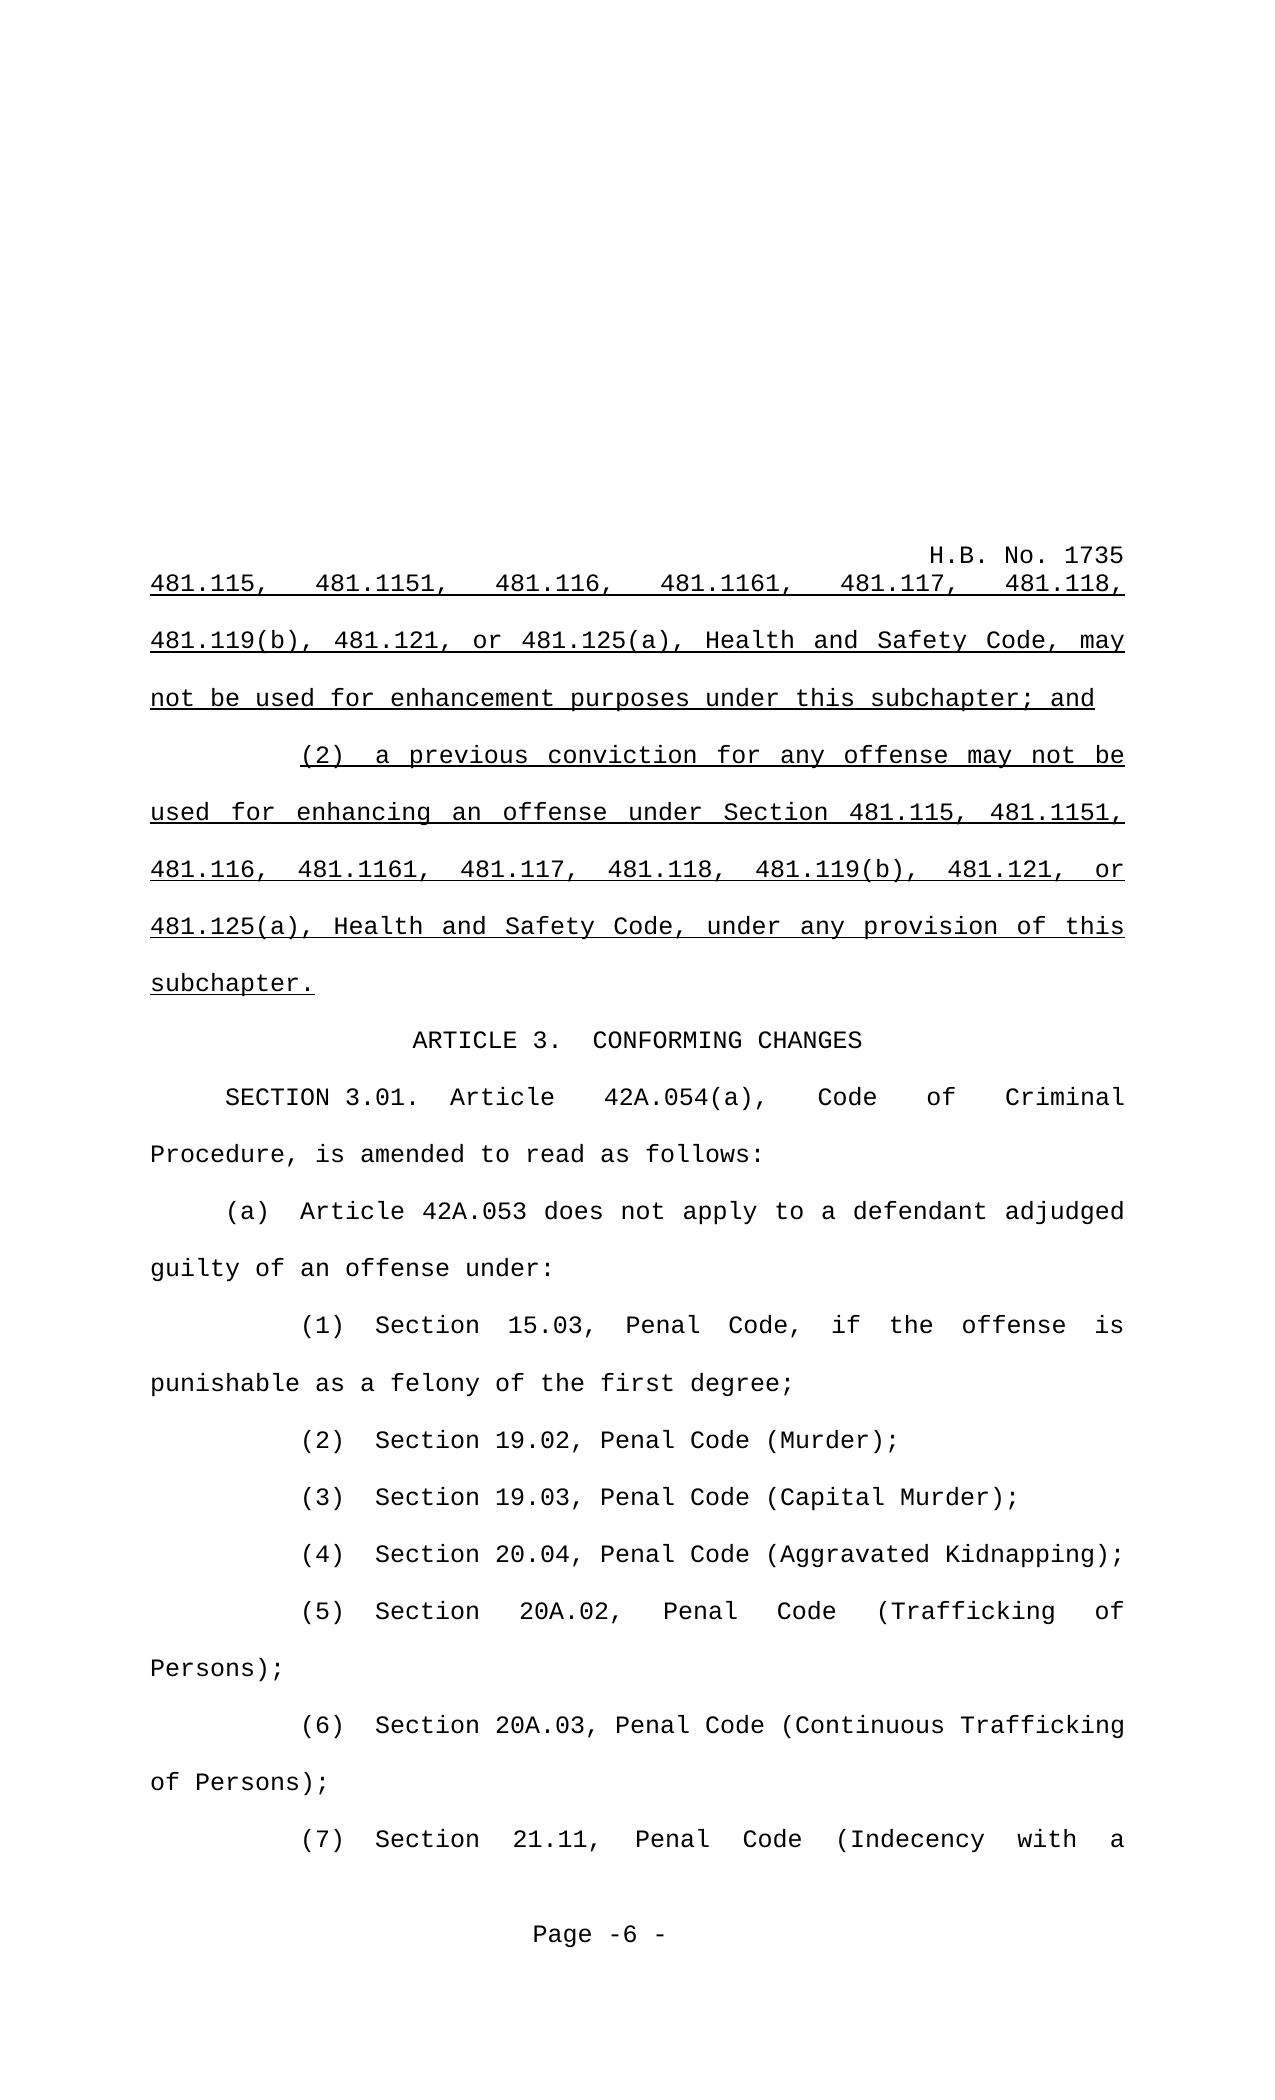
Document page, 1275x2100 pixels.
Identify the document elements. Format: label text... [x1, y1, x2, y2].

text (2) a previous conviction for any offense may not be used for enhancing an offense under Section 481.115, 481.1151, 481.116, 481.1161, 481.117, 481.118, 481.119(b), 481.121, or 481.125(a), Health and Safety Code, under any provision of this subchapter. [150, 824, 1125, 880]
text (4) Section 20.04, Penal Code (Aggravated Kidnapping); [150, 1541, 1125, 1570]
text (3) Section 19.03, Penal Code (Capital Murder); [150, 1484, 1125, 1513]
text (1) Section 15.03, Penal Code, if the offense is punishable as a felony of the first degree; [150, 1313, 1125, 1398]
text (a) Article 42A.053 does not apply to a defendant adjudged guilty of an offense under: [150, 1199, 1125, 1284]
text (2) a previous conviction for any offense may not be used for enhancing an offense under Section 481.115, 481.1151, 481.116, 481.1161, 481.117, 481.118, 481.119(b), 481.121, or 481.125(a), Health and Safety Code, under any provision of this subchapter. [150, 881, 1125, 937]
text (2) a previous conviction for any offense may not be used for enhancing an offense under Section 481.115, 481.1151, 481.116, 481.1161, 481.117, 481.118, 481.119(b), 481.121, or 481.125(a), Health and Safety Code, under any provision of this subchapter. [150, 938, 1125, 999]
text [150, 571, 1125, 594]
text (5) Section 20A.02, Penal Code (Trafficking of Persons); [150, 1598, 1125, 1684]
text (6) Section 20A.03, Penal Code (Continuous Trafficking of Persons); [150, 1712, 1125, 1798]
text ARTICLE 3. CONFORMING CHANGES [150, 1027, 1125, 1056]
text (2) Section 19.02, Penal Code (Murder); [150, 1427, 1125, 1456]
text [150, 1827, 1125, 1855]
text SECTION 3.01. Article 42A.054(a), Code of Criminal Procedure, is amended to read as follows: [150, 1084, 1125, 1170]
text (2) a previous conviction for any offense may not be used for enhancing an offense under Section 481.115, 481.1151, 481.116, 481.1161, 481.117, 481.118, 481.119(b), 481.121, or 481.125(a), Health and Safety Code, under any provision of this subchapter. [150, 742, 1125, 822]
